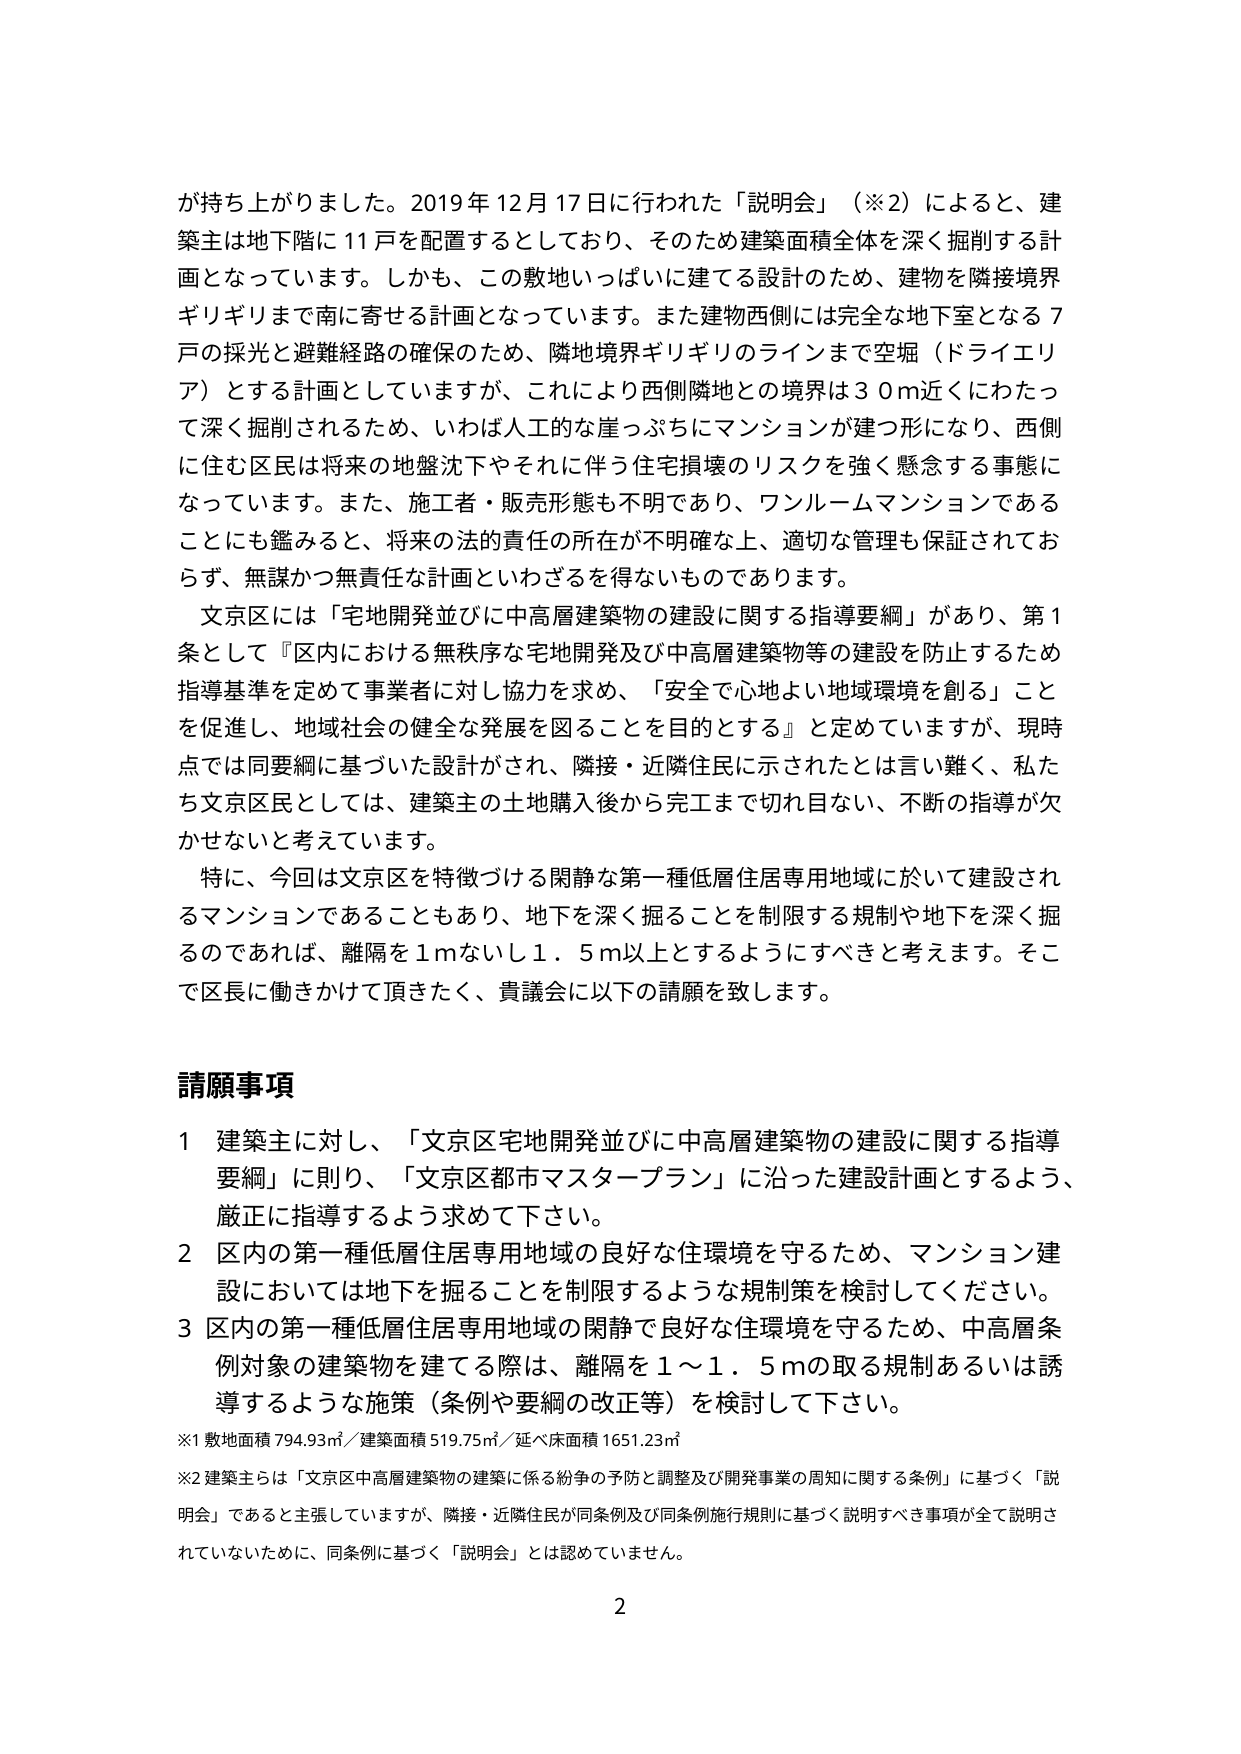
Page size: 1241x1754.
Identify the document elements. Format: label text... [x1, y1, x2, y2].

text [177, 183, 1063, 858]
text ※2建築主らは「文京区中高層建築物の建築に係る紛争の予防と調整及び開発事業の周知に関する条例」に基づく「説明会」であると主張していますが、隣接・近隣住民が同条例及び同条例施行規則に基づく説明すべき事項が全て説明されていないために、同条例に基づく「説明会」とは認めていません。 [177, 1458, 1063, 1571]
text 請願事項 [177, 1046, 1063, 1121]
text ※1敷地面積794.93㎡／建築面積519.75㎡／延べ床面積1651.23㎡ [177, 1421, 1063, 1458]
text 特に、今回は文京区を特徴づける閑静な第一種低層住居専用地域に於いて建設されるマンションであることもあり、地下を深く掘ることを制限する規制や地下を深く掘るのであれば、離隔を１ｍないし１．５ｍ以上とするようにすべきと考えます。そこで区長に働きかけて頂きたく、貴議会に以下の請願を致します。 [177, 858, 1063, 1008]
text 3 区内の第一種低層住居専用地域の閑静で良好な住環境を守るため、中高層条例対象の建築物を建てる際は、離隔を１～１．５ｍの取る規制あるいは誘導するような施策（条例や要綱の改正等）を検討して下さい。 [177, 1308, 1063, 1421]
list 建築主に対し、「文京区宅地開発並びに中高層建築物の建設に関する指導要綱」に則り、「文京区都市マスタープラン」に沿った建設計画とするよう、厳正に指導するよう求めて下さい。 [177, 1121, 1063, 1233]
list 区内の第一種低層住居専用地域の良好な住環境を守るため、マンション建設においては地下を掘ることを制限するような規制策を検討してください。 [177, 1233, 1063, 1308]
